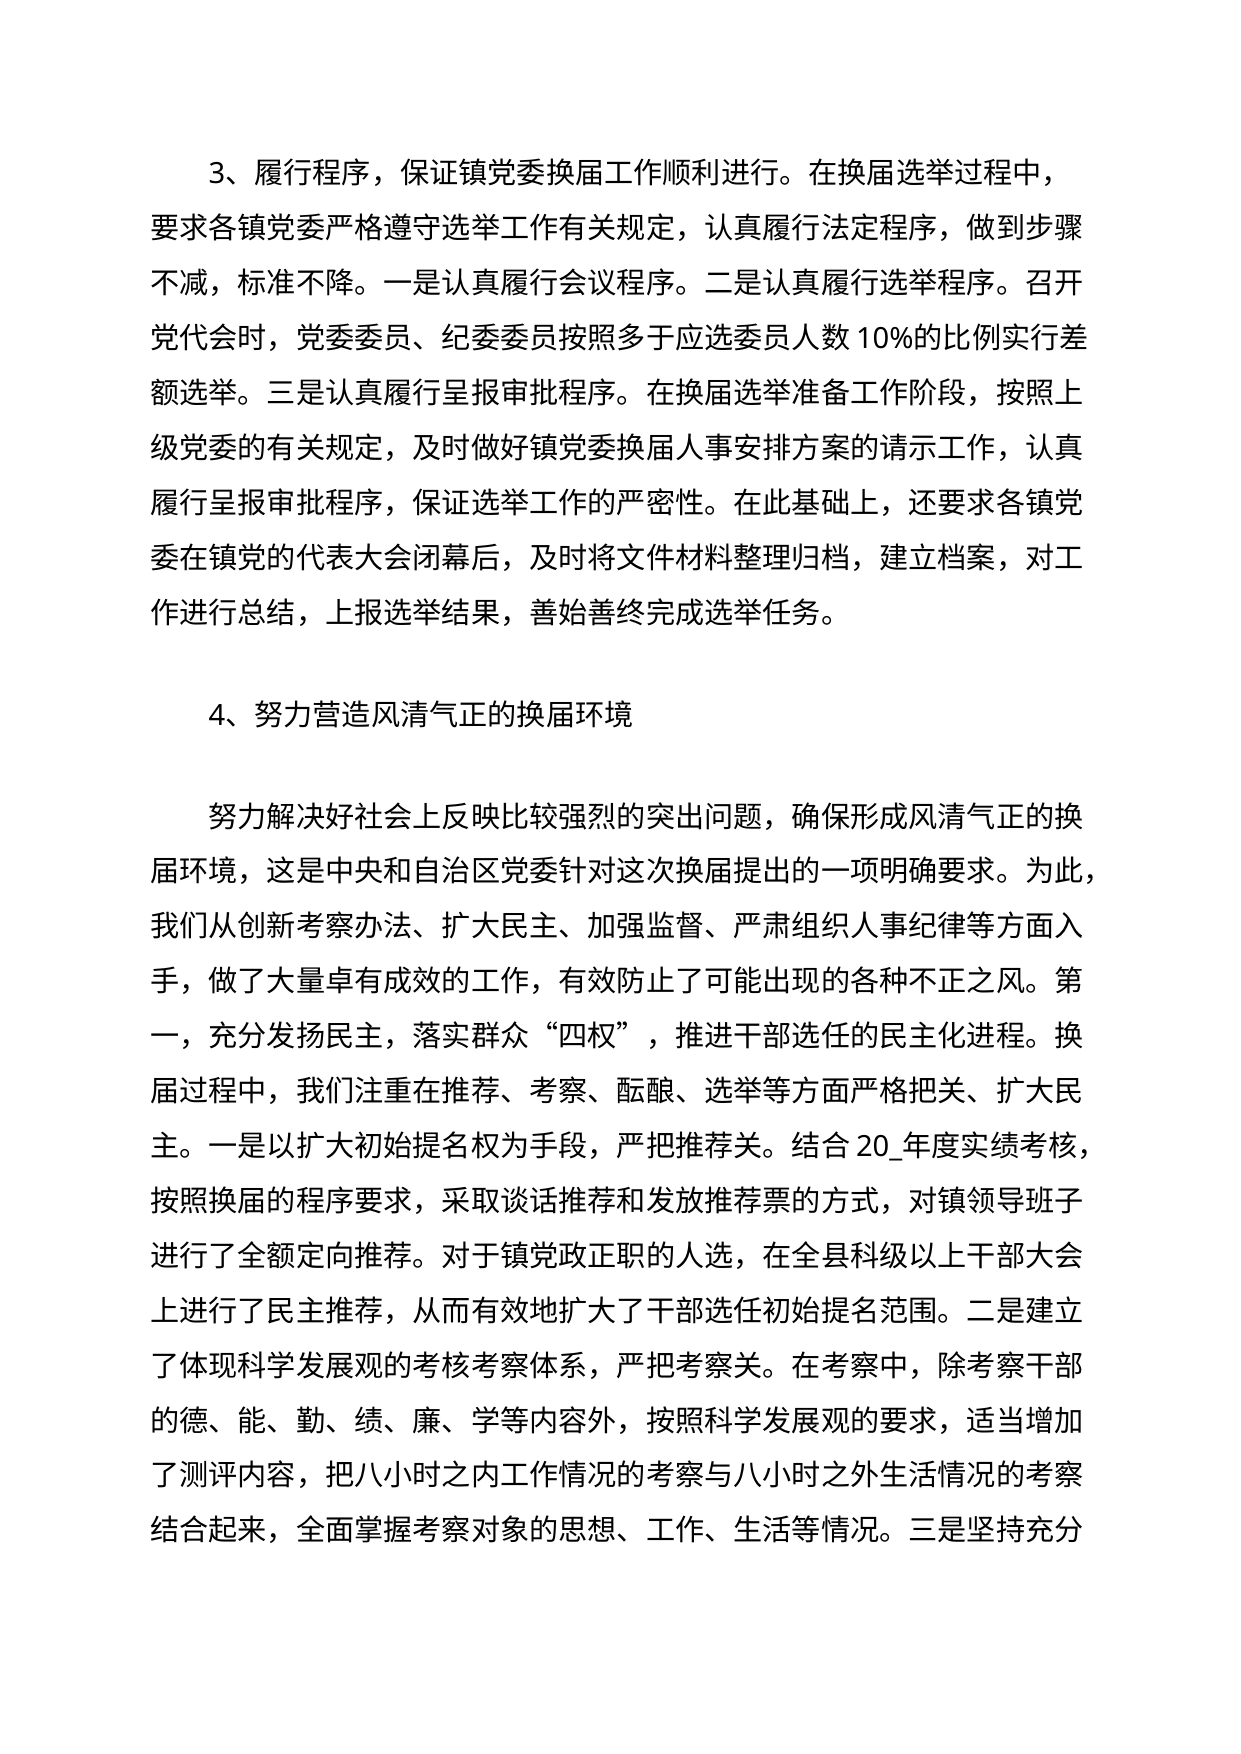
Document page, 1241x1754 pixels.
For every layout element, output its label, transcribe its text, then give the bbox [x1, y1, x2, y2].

text 4、努力营造风清气正的换届环境 [150, 691, 1090, 733]
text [150, 793, 1090, 1549]
text 3、履行程序，保证镇党委换届工作顺利进行。在换届选举过程中，要求各镇党委严格遵守选举工作有关规定，认真履行法定程序，做到步骤不减，标准不降。一是认真履行会议程序。二是认真履行选举程序。召开党代会时，党委委员、纪委委员按照多于应选委员人数10%的比例实行差额选举。三是认真履行呈报审批程序。在换届选举准备工作阶段，按照上级党委的有关规定，及时做好镇党委换届人事安排方案的请示工作，认真履行呈报审批程序，保证选举工作的严密性。在此基础上，还要求各镇党委在镇党的代表大会闭幕后，及时将文件材料整理归档，建立档案，对工作进行总结，上报选举结果，善始善终完成选举任务。 [150, 150, 1090, 632]
